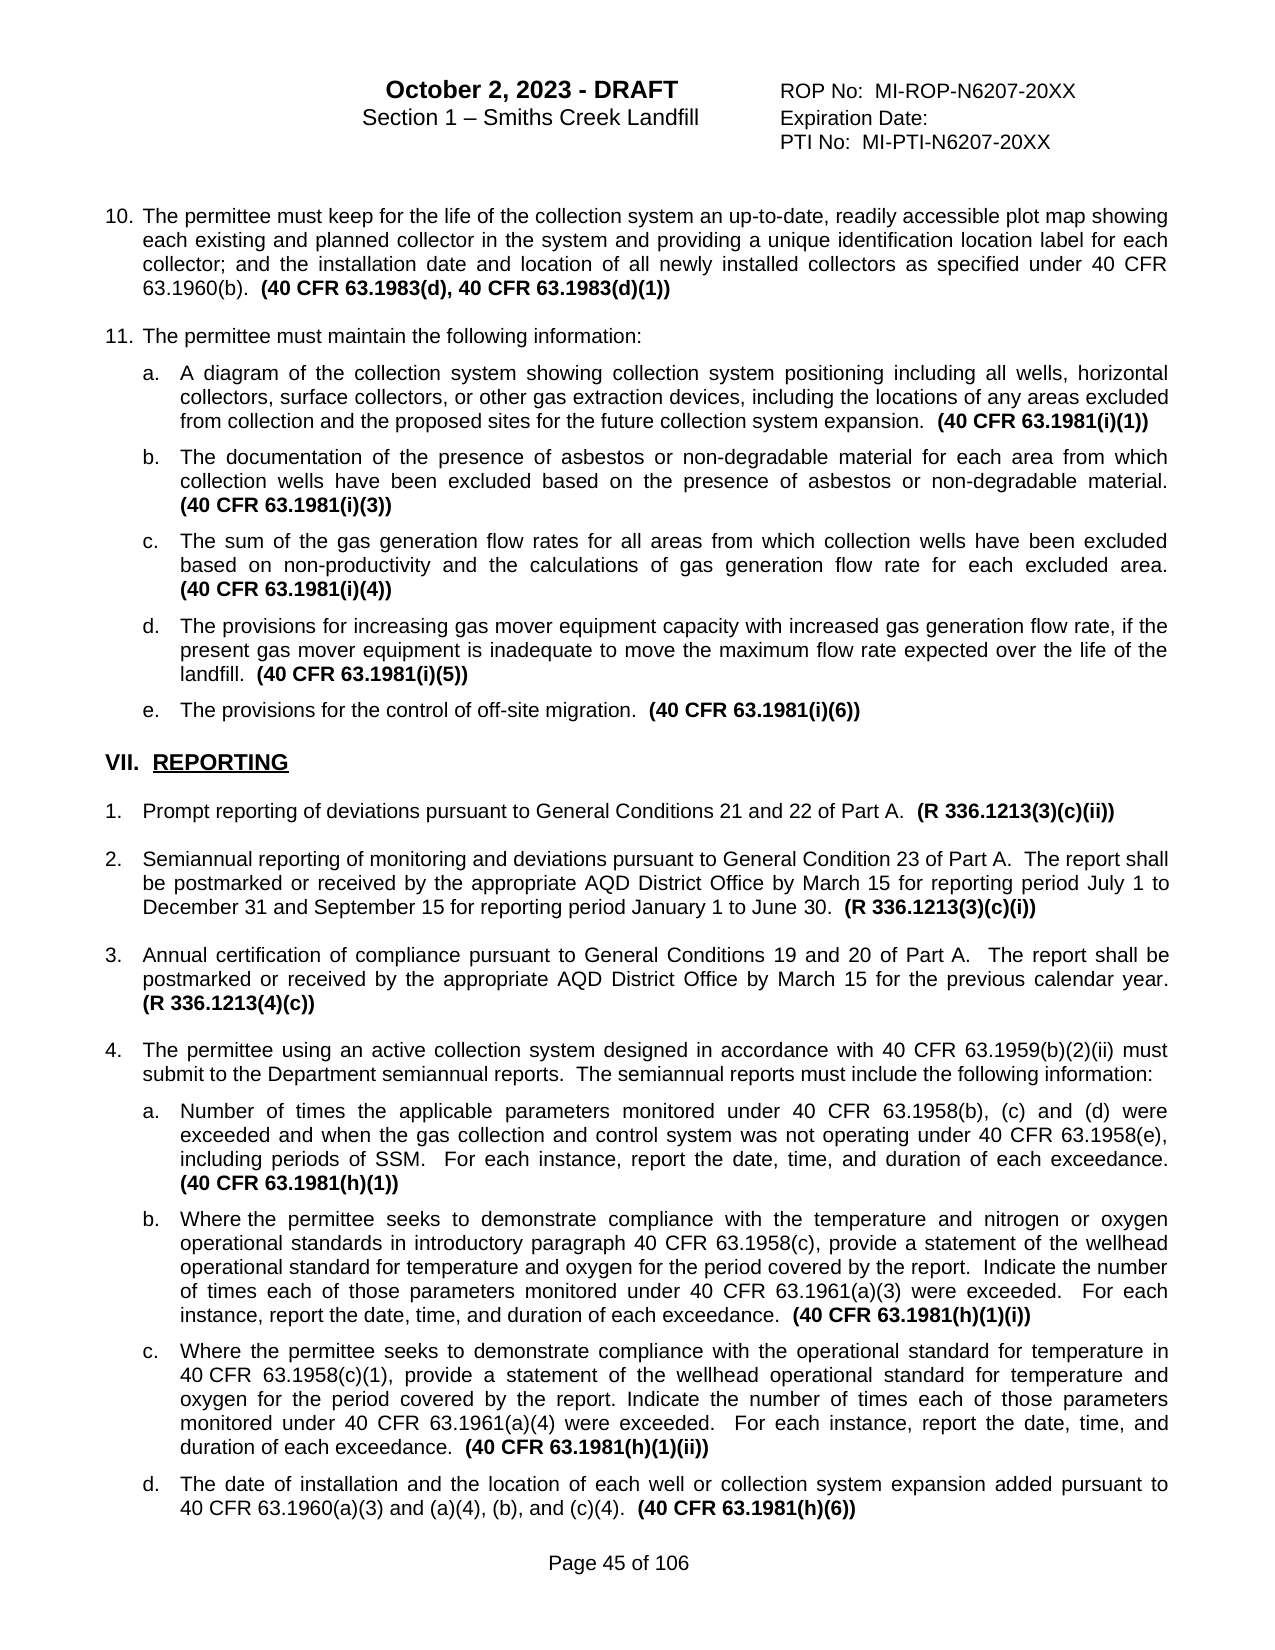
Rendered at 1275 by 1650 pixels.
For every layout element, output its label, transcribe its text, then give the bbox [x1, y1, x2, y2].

text 3. Annual certification of compliance pursuant to General Conditions 19 and 20 of Part A. The report shall be postmarked or received by the appropriate AQD District Office by March 15 for the previous calendar year. (R 336.1213(4)(c)) [105, 942, 1170, 1014]
list Where the permittee seeks to demonstrate compliance with the temperature and nitrogen or oxygen operational standards in introductory paragraph 40 CFR 63.1958(c), provide a statement of the wellhead operational standard for temperature and oxygen for the period covered by the report. Indicate the number of times each of those parameters monitored under 40 CFR 63.1961(a)(3) were exceeded. For each instance, report the date, time, and duration of each exceedance. (40 CFR 63.1981(h)(1)(i)) [142, 1207, 1170, 1327]
text 2. Semiannual reporting of monitoring and deviations pursuant to General Condition 23 of Part A. The report shall be postmarked or received by the appropriate AQD District Office by March 15 for reporting period July 1 to December 31 and September 15 for reporting period January 1 to June 30. (R 336.1213(3)(c)(i)) [105, 847, 1170, 918]
list The permittee must maintain the following information: [105, 324, 1170, 348]
list The sum of the gas generation flow rates for all areas from which collection wells have been excluded based on non-productivity and the calculations of gas generation flow rate for each excluded area. (40 CFR 63.1981(i)(4)) [142, 529, 1170, 601]
list The permittee using an active collection system designed in accordance with 40 CFR 63.1959(b)(2)(ii) must submit to the Department semiannual reports. The semiannual reports must include the following information: [105, 1038, 1170, 1086]
list Number of times the applicable parameters monitored under 40 CFR 63.1958(b), (c) and (d) were exceeded and when the gas collection and control system was not operating under 40 CFR 63.1958(e), including periods of SSM. For each instance, report the date, time, and duration of each exceedance. (40 CFR 63.1981(h)(1)) [142, 1099, 1170, 1194]
list The provisions for the control of off-site migration. (40 CFR 63.1981(i)(6)) [142, 698, 1170, 722]
list The documentation of the presence of asbestos or non-degradable material for each area from which collection wells have been excluded based on the presence of asbestos or non-degradable material. (40 CFR 63.1981(i)(3)) [142, 445, 1170, 517]
list The permittee must keep for the life of the collection system an up-to-date, readily accessible plot map showing each existing and planned collector in the system and providing a unique identification location label for each collector; and the installation date and location of all newly installed collectors as specified under 40 CFR 63.1960(b). (40 CFR 63.1983(d), 40 CFR 63.1983(d)(1)) [105, 204, 1170, 300]
text VII. REPORTING [105, 748, 1170, 775]
list Where the permittee seeks to demonstrate compliance with the operational standard for temperature in 40 CFR 63.1958(c)(1), provide a statement of the wellhead operational standard for temperature and oxygen for the period covered by the report. Indicate the number of times each of those parameters monitored under 40 CFR 63.1961(a)(4) were exceeded. For each instance, report the date, time, and duration of each exceedance. (40 CFR 63.1981(h)(1)(ii)) [142, 1339, 1170, 1459]
text 1. Prompt reporting of deviations pursuant to General Conditions 21 and 22 of Part A. (R 336.1213(3)(c)(ii)) [105, 799, 1170, 823]
list The provisions for increasing gas mover equipment capacity with increased gas generation flow rate, if the present gas mover equipment is inadequate to move the maximum flow rate expected over the life of the landfill. (40 CFR 63.1981(i)(5)) [142, 614, 1170, 686]
list The date of installation and the location of each well or collection system expansion added pursuant to 40 CFR 63.1960(a)(3) and (a)(4), (b), and (c)(4). (40 CFR 63.1981(h)(6)) [142, 1472, 1170, 1519]
list A diagram of the collection system showing collection system positioning including all wells, horizontal collectors, surface collectors, or other gas extraction devices, including the locations of any areas excluded from collection and the proposed sites for the future collection system expansion. (40 CFR 63.1981(i)(1)) [142, 361, 1170, 432]
